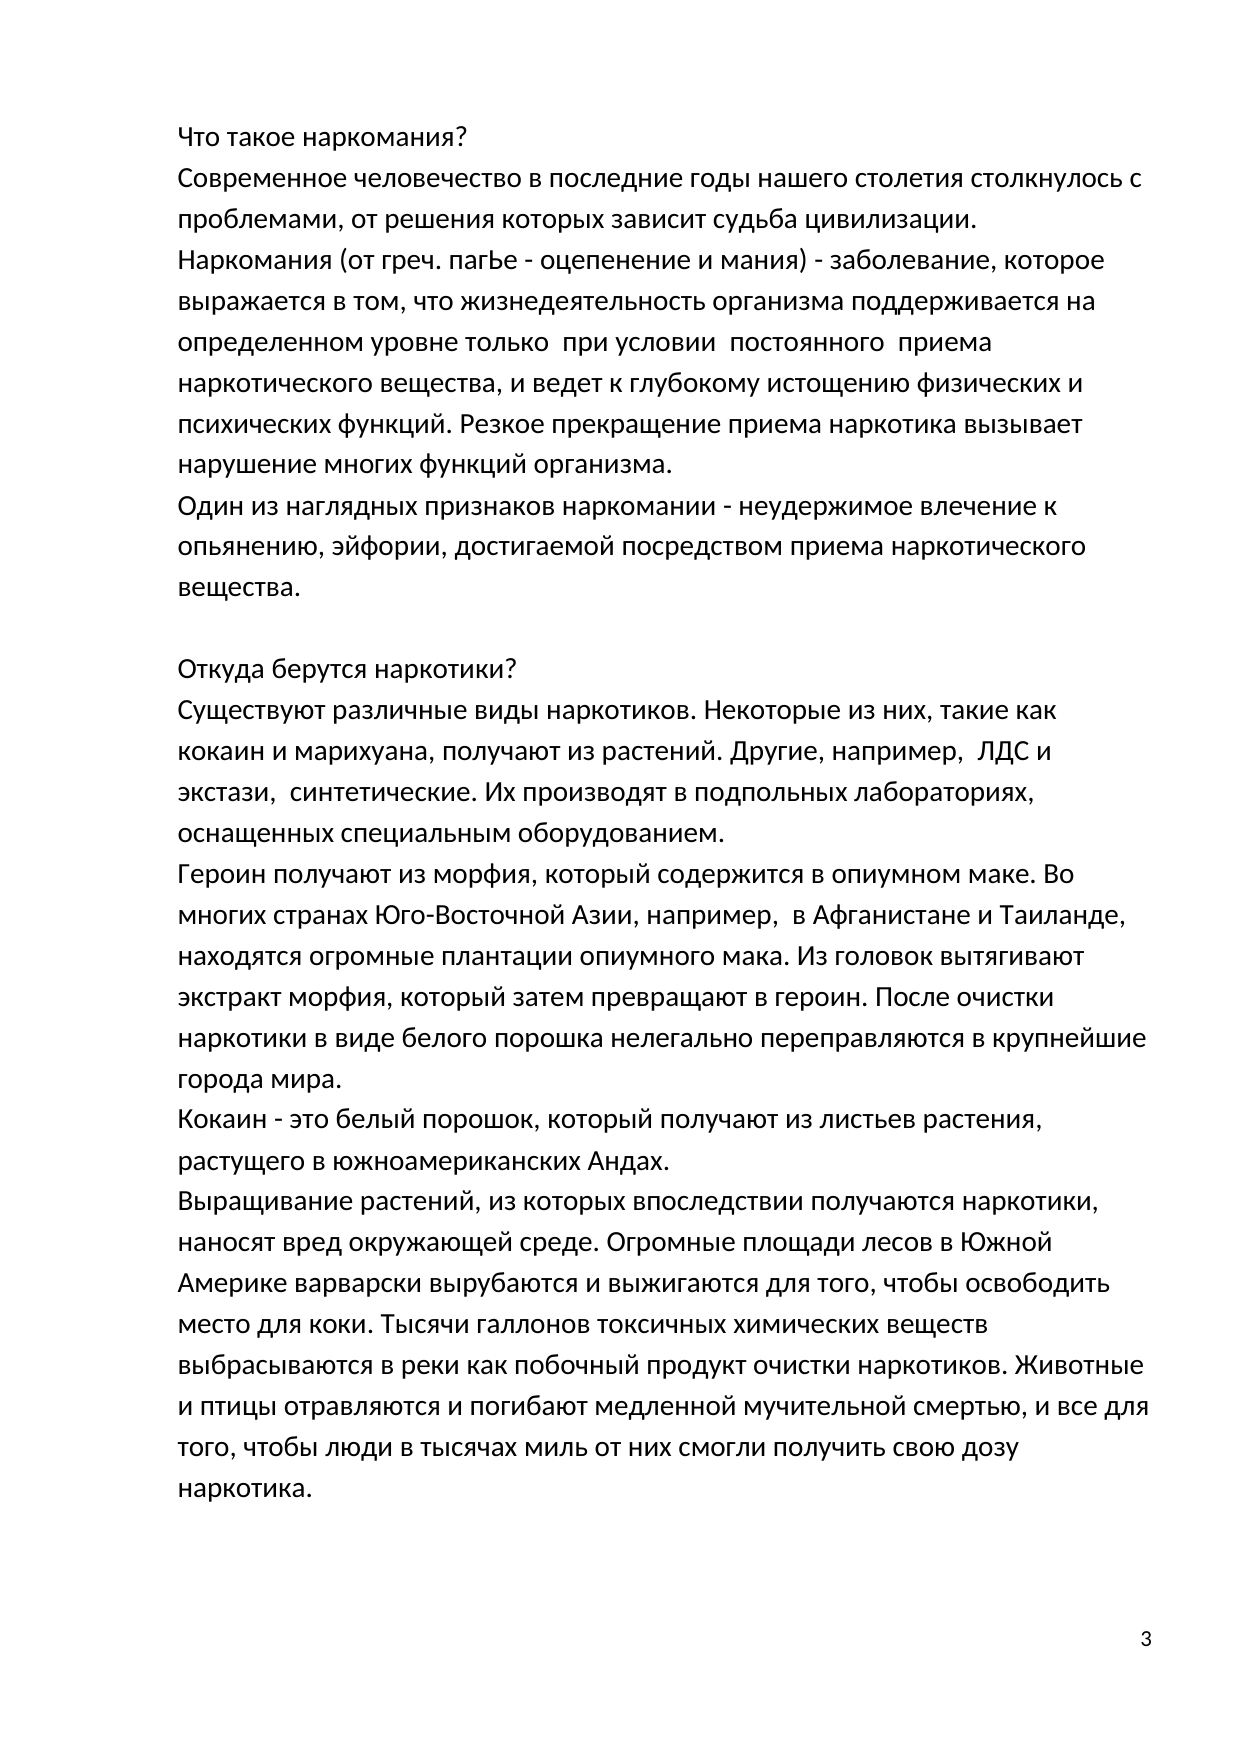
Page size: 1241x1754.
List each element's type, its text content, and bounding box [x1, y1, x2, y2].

text Существуют различные виды наркотиков. Некоторые из них, такие как кокаин и марихуана, получают из растений. Другие, например, ЛДС и экстази, синтетические. Их производят в подпольных лабораториях, оснащенных специальным оборудованием. [177, 691, 1152, 850]
text Выращивание растений, из которых впоследствии получаются наркотики, наносят вред окружающей среде. Огромные площади лесов в Южной Америке варварски вырубаются и выжигаются для того, чтобы освободить место для коки. Тысячи галлонов токсичных химических веществ выбрасываются в реки как побочный продукт очистки наркотиков. Животные и птицы отравляются и погибают медленной мучительной смертью, и все для того, чтобы люди в тысячах миль от них смогли получить свою дозу наркотика. [177, 1182, 1152, 1505]
text Что такое наркомания? [177, 118, 1152, 154]
text Героин получают из морфия, который содержится в опиумном маке. Во многих странах Юго-Восточной Азии, например, в Афганистане и Таиланде, находятся огромные плантации опиумного мака. Из головок вытягивают экстракт морфия, который затем превращают в героин. После очистки наркотики в виде белого порошка нелегально переправляются в крупнейшие города мира. [177, 855, 1152, 1095]
text Современное человечество в последние годы нашего столетия столкнулось с проблемами, от решения которых зависит судьба цивилизации. [177, 159, 1152, 236]
text Наркомания (от греч. пагЬе - оцепенение и мания) - заболевание, которое выражается в том, что жизнедеятельность организма поддерживается на определенном уровне только при условии постоянного приема наркотического вещества, и ведет к глубокому истощению физических и психических функций. Резкое прекращение приема наркотика вызывает нарушение многих функций организма. [177, 241, 1152, 481]
text Один из наглядных признаков наркомании - неудержимое влечение к опьянению, эйфории, достигаемой посредством приема наркотического вещества. [177, 487, 1152, 604]
text Откуда берутся наркотики? [177, 650, 1152, 686]
text Кокаин - это белый порошок, который получают из листьев растения, растущего в южноамериканских Андах. [177, 1101, 1152, 1177]
